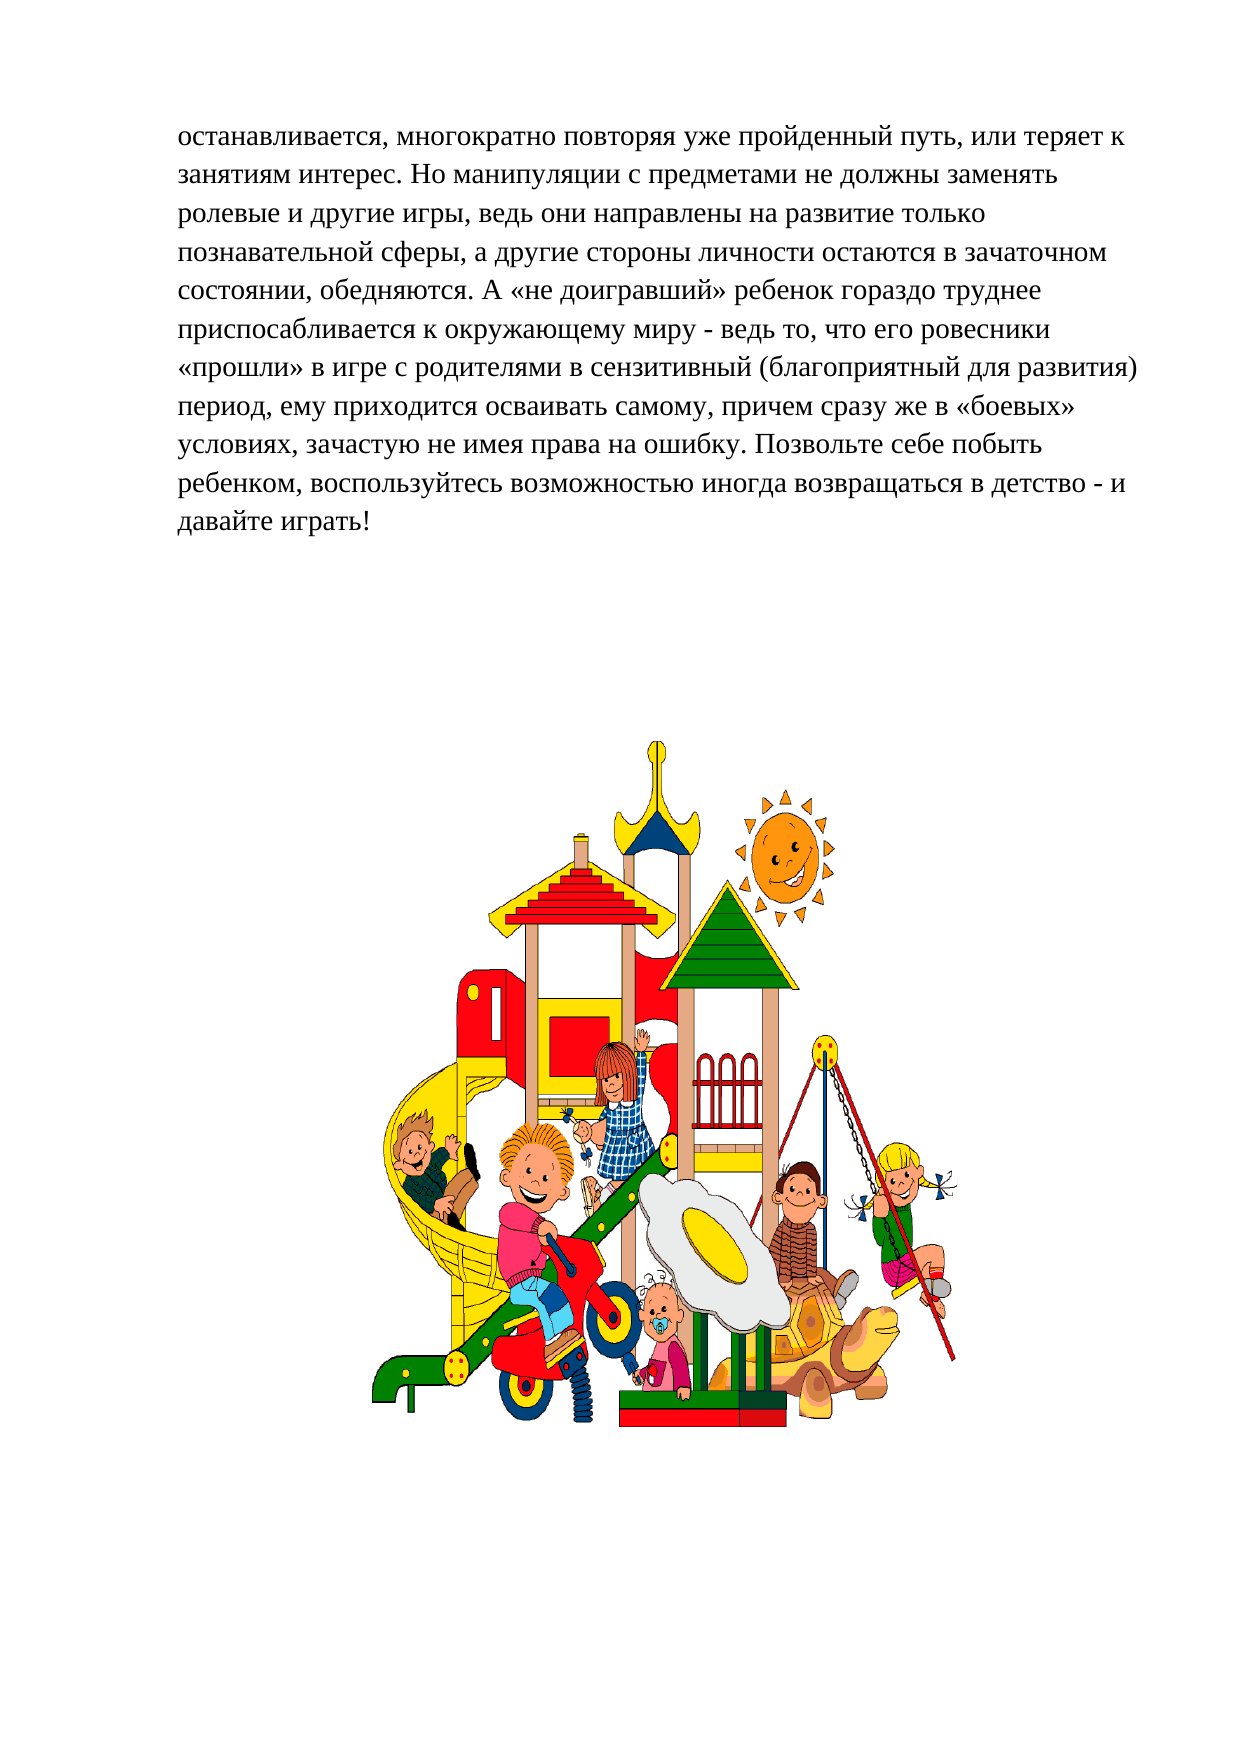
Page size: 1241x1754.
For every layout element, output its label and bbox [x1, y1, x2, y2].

text [177, 118, 1152, 537]
picture [371, 741, 958, 1427]
